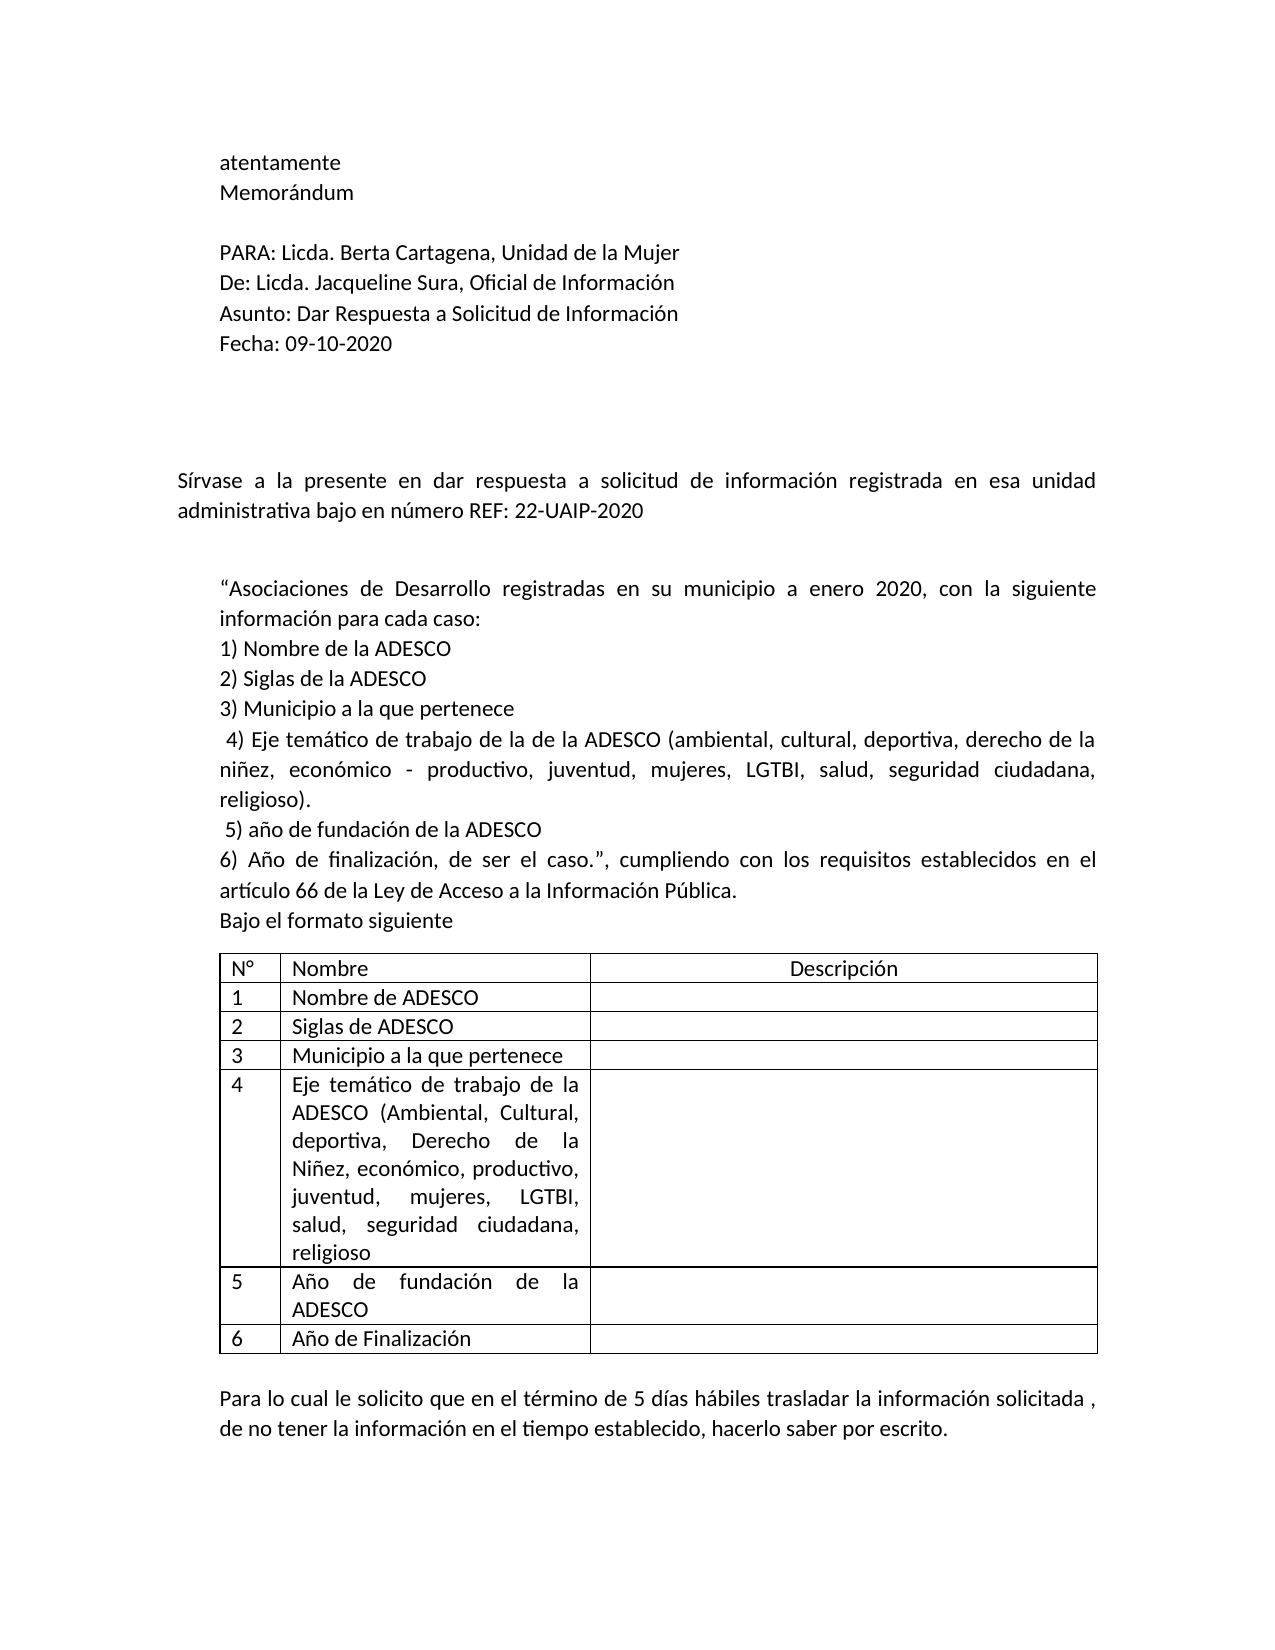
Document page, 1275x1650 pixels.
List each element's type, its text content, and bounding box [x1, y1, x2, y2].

table_cell Nombre de ADESCO [281, 983, 590, 1011]
table_cell Año de fundación de la ADESCO [281, 1268, 590, 1323]
table_cell [591, 1325, 1097, 1352]
table_cell [591, 1012, 1097, 1040]
table_cell Municipio a la que pertenece [281, 1041, 590, 1069]
table_header Nombre [281, 954, 590, 982]
list 2) Siglas de la ADESCO [219, 664, 1098, 692]
list Bajo el formato siguiente [219, 906, 1098, 934]
text Sírvase a la presente en dar respuesta a solicitud de información registrada en esa unidad administrativa bajo en número REF: 22-UAIP-2020 [177, 466, 1098, 525]
list 1) Nombre de la ADESCO [219, 634, 1098, 662]
list 5) año de fundación de la ADESCO [219, 815, 1098, 843]
list Memorándum [219, 178, 1098, 206]
table_header Descripción [591, 954, 1097, 982]
list “Asociaciones de Desarrollo registradas en su municipio a enero 2020, con la siguiente información para cada caso: [219, 574, 1098, 632]
table_cell [591, 1070, 1097, 1266]
list atentamente [219, 148, 1098, 176]
table_cell 5 [221, 1268, 280, 1323]
list 3) Municipio a la que pertenece [219, 694, 1098, 723]
table_cell 6 [221, 1325, 280, 1352]
table_cell 3 [221, 1041, 280, 1069]
table_cell [591, 1041, 1097, 1069]
table_cell 2 [221, 1012, 280, 1040]
list Para lo cual le solicito que en el término de 5 días hábiles trasladar la información solicitada , de no tener la información en el tiempo establecido, hacerlo saber por escrito. [219, 1384, 1098, 1442]
table_cell 4 [221, 1070, 280, 1266]
table_cell [591, 1268, 1097, 1323]
list Asunto: Dar Respuesta a Solicitud de Información [219, 299, 1098, 327]
table_cell 1 [221, 983, 280, 1011]
list Fecha: 09-10-2020 [219, 329, 1098, 357]
list 4) Eje temático de trabajo de la de la ADESCO (ambiental, cultural, deportiva, derecho de la niñez, económico - productivo, juventud, mujeres, LGTBI, salud, seguridad ciudadana, religioso). [219, 725, 1098, 813]
list De: Licda. Jacqueline Sura, Oficial de Información [219, 268, 1098, 297]
table_cell [591, 983, 1097, 1011]
table_cell Eje temático de trabajo de la ADESCO (Ambiental, Cultural, deportiva, Derecho de la Niñez, económico, productivo, juventud, mujeres, LGTBI, salud, seguridad ciudadana, religioso [281, 1070, 590, 1266]
list 6) Año de finalización, de ser el caso.”, cumpliendo con los requisitos establecidos en el artículo 66 de la Ley de Acceso a la Información Pública. [219, 846, 1098, 904]
list PARA: Licda. Berta Cartagena, Unidad de la Mujer [219, 238, 1098, 266]
table_cell Año de Finalización [281, 1325, 590, 1352]
table_header N° [221, 954, 280, 982]
table_cell Siglas de ADESCO [281, 1012, 590, 1040]
